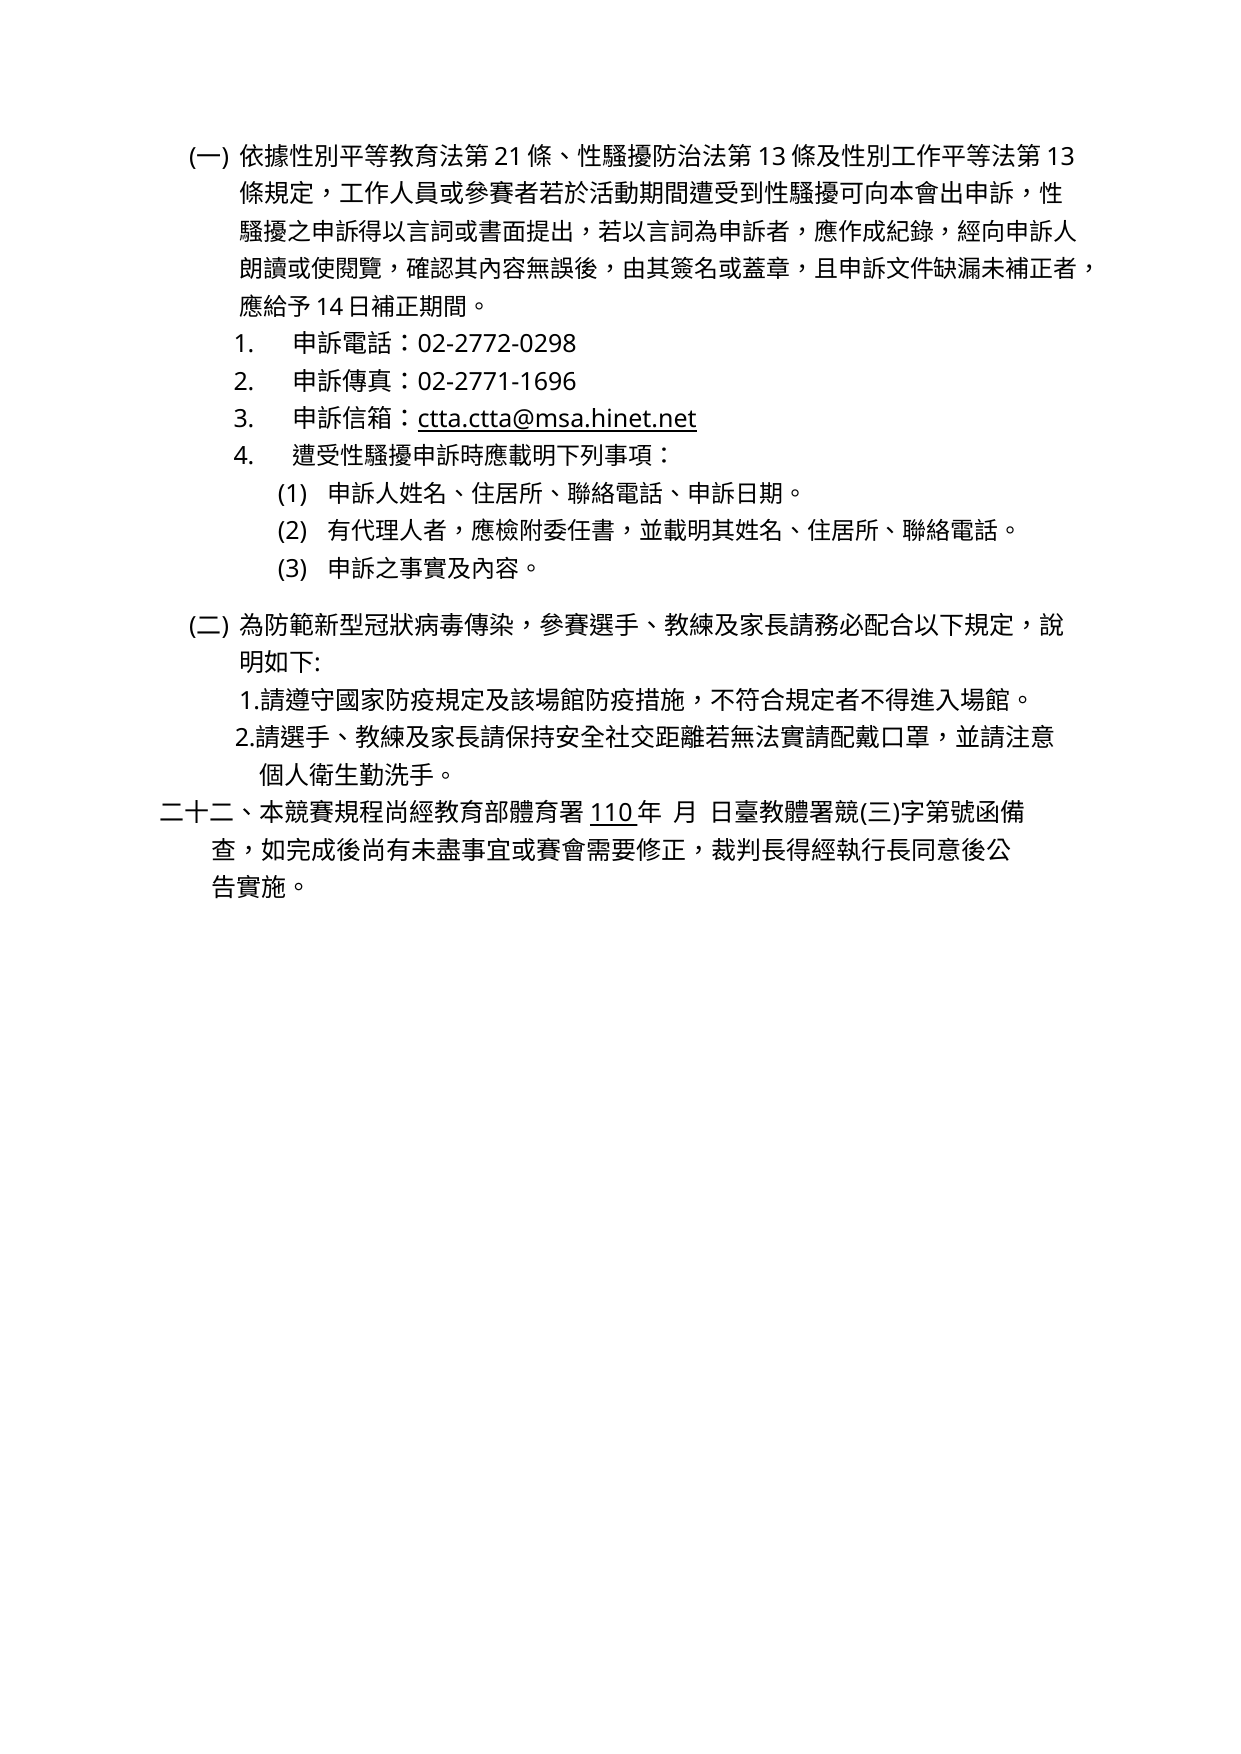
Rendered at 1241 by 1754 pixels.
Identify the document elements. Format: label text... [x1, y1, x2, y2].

text 告實施。 [159, 867, 1081, 904]
list 為防範新型冠狀病毒傳染，參賽選手、教練及家長請務必配合以下規定，說明如下: [189, 604, 1081, 679]
list 有代理人者，應檢附委任書，並載明其姓名、住居所、聯絡電話。 [278, 511, 1081, 548]
list 申訴之事實及內容。 [278, 548, 1081, 586]
text 二十二、本競賽規程尚經教育部體育署110年 月 日臺教體署競(三)字第號函備 [159, 792, 1081, 829]
list 依據性別平等教育法第21條、性騷擾防治法第13條及性別工作平等法第13條規定，工作人員或參賽者若於活動期間遭受到性騷擾可向本會出申訴，性騷擾之申訴得以言詞或書面提出，若以言詞為申訴者，應作成紀錄，經向申訴人朗讀或使閱覽，確認其內容無誤後，由其簽名或蓋章，且申訴文件缺漏未補正者，應給予14日補正期間。 [189, 136, 1081, 323]
text 1.請遵守國家防疫規定及該場館防疫措施，不符合規定者不得進入場館。 [239, 679, 1081, 717]
list 申訴電話：02-2772-0298 [233, 323, 1081, 361]
text 2.請選手、教練及家長請保持安全社交距離若無法實請配戴口罩，並請注意 個人衛生勤洗手。 [234, 717, 1081, 792]
text 查，如完成後尚有未盡事宜或賽會需要修正，裁判長得經執行長同意後公 [159, 829, 1081, 867]
list 申訴信箱：ctta.ctta@msa.hinet.net [233, 398, 1081, 436]
list 遭受性騷擾申訴時應載明下列事項： [233, 436, 1081, 473]
list 申訴人姓名、住居所、聯絡電話、申訴日期。 [278, 473, 1081, 511]
list 申訴傳真：02-2771-1696 [233, 361, 1081, 398]
